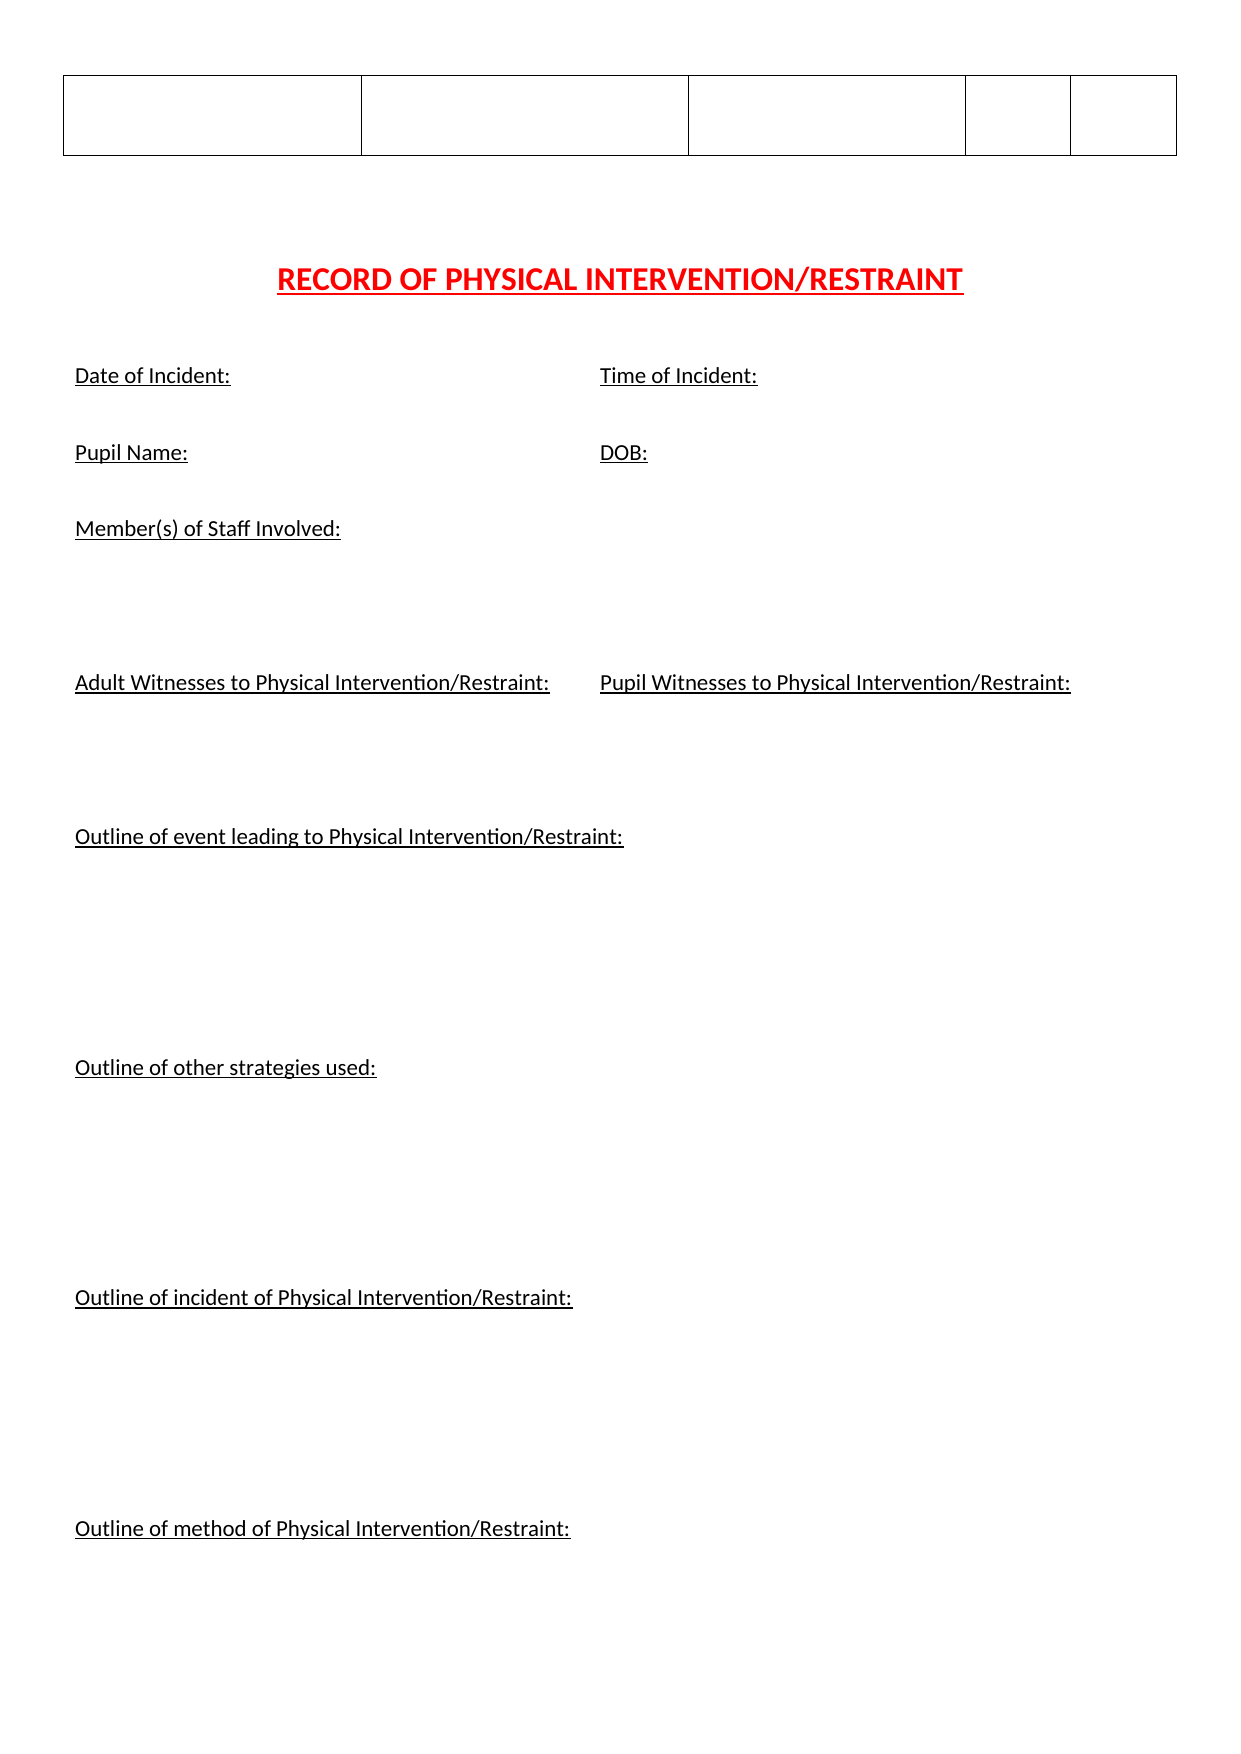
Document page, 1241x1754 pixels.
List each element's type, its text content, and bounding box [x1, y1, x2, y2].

table_cell [362, 76, 688, 155]
text Date of Incident: Time of Incident: [75, 361, 1165, 389]
text Outline of other strategies used: [75, 1053, 1165, 1081]
text Outline of event leading to Physical Intervention/Restraint: [75, 822, 1165, 850]
table_cell [64, 76, 361, 155]
text Pupil Name: DOB: [75, 438, 1165, 466]
text Member(s) of Staff Involved: [75, 514, 1165, 542]
table_cell [689, 76, 965, 155]
text RECORD OF PHYSICAL INTERVENTION/RESTRAINT [75, 258, 1165, 299]
text Adult Witnesses to Physical Intervention/Restraint: Pupil Witnesses to Physical Intervention/Restraint: [75, 668, 1165, 696]
text Outline of method of Physical Intervention/Restraint: [75, 1514, 1165, 1542]
table_cell [966, 76, 1070, 155]
text Outline of incident of Physical Intervention/Restraint: [75, 1283, 1165, 1311]
table_cell [1071, 76, 1176, 155]
